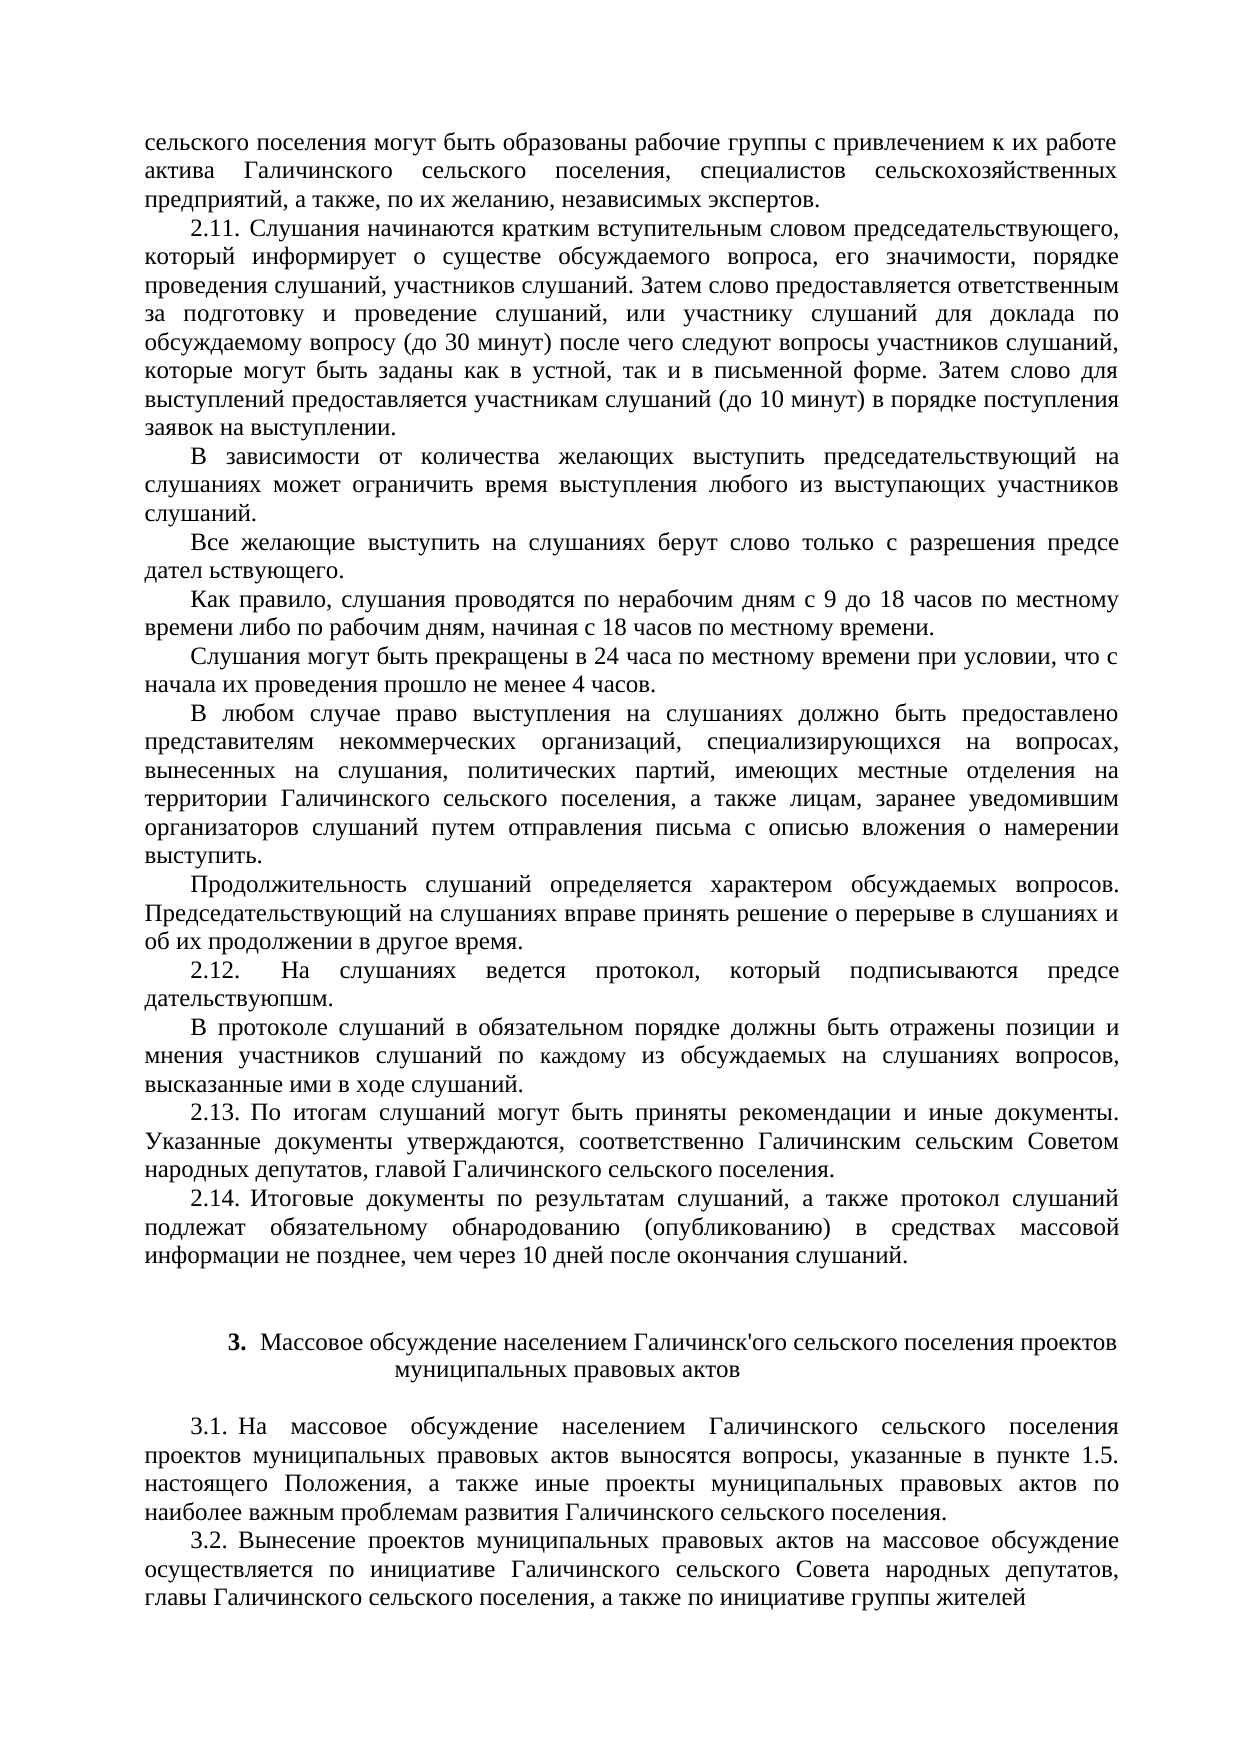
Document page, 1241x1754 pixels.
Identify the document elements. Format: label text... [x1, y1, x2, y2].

list Слушания начинаются кратким вступительным словом председательствующего, который информирует о существе обсуждаемого вопроса, его значимости, порядке проведения слушаний, участников слушаний. Затем слово предоставляется ответственным за подготовку и проведение слушаний, или участнику слушаний для доклада по обсуждаемому вопросу (до 30 минут) после чего следуют вопросы участников слушаний, которые могут быть заданы как в устной, так и в письменной форме. Затем слово для выступлений предоставляется участникам слушаний (до 10 минут) в порядке поступления заявок на выступлении. [144, 213, 1120, 442]
text Все желающие выступить на слушаниях берут слово только с разрешения предсе дател ьствующего. [144, 527, 1120, 584]
text В зависимости от количества желающих выступить председательствующий на слушаниях может ограничить время выступления любого из выступающих участников слушаний. [144, 442, 1120, 527]
list На слушаниях ведется протокол, который подписываются предсе дательствуюпшм. [144, 955, 1120, 1012]
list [144, 128, 1118, 213]
list Массовое обсуждение населением Галичинск'ого сельского поселения проектов муниципальных правовых актов [228, 1328, 1120, 1383]
text Как правило, слушания проводятся по нерабочим дням с 9 до 18 часов по местному времени либо по рабочим дням, начиная с 18 часов по местному времени. [144, 584, 1120, 641]
text Слушания могут быть прекращены в 24 часа по местному времени при условии, что с начала их проведения прошло не менее 4 часов. [144, 641, 1120, 698]
list На массовое обсуждение населением Галичинского сельского поселения проектов муниципальных правовых актов выносятся вопросы, указанные в пункте 1.5. настоящего Положения, а также иные проекты муниципальных правовых актов по наиболее важным проблемам развития Галичинского сельского поселения. [144, 1412, 1120, 1526]
text В протоколе слушаний в обязательном порядке должны быть отражены позиции и мнения участников слушаний по каждому из обсуждаемых на слушаниях вопросов, высказанные ими в ходе слушаний. [144, 1012, 1120, 1098]
text В любом случае право выступления на слушаниях должно быть предоставлено представителям некоммерческих организаций, специализирующихся на вопросах, вынесенных на слушания, политических партий, имеющих местные отделения на территории Галичинского сельского поселения, а также лицам, заранее уведомившим организаторов слушаний путем отправления письма с описью вложения о намерении выступить. [144, 698, 1120, 870]
text Продолжительность слушаний определяется характером обсуждаемых вопросов. Председательствующий на слушаниях вправе принять решение о перерыве в слушаниях и об их продолжении в другое время. [144, 870, 1120, 955]
list Итоговые документы по результатам слушаний, а также протокол слушаний подлежат обязательному обнародованию (опубликованию) в средствах массовой информации не позднее, чем через 10 дней после окончания слушаний. [144, 1184, 1120, 1269]
list По итогам слушаний могут быть приняты рекомендации и иные документы. Указанные документы утверждаются, соответственно Галичинским сельским Советом народных депутатов, главой Галичинского сельского поселения. [144, 1098, 1120, 1184]
list Вынесение проектов муниципальных правовых актов на массовое обсуждение осуществляется по инициативе Галичинского сельского Совета народных депутатов, главы Галичинского сельского поселения, а также по инициативе группы жителей [144, 1526, 1120, 1612]
